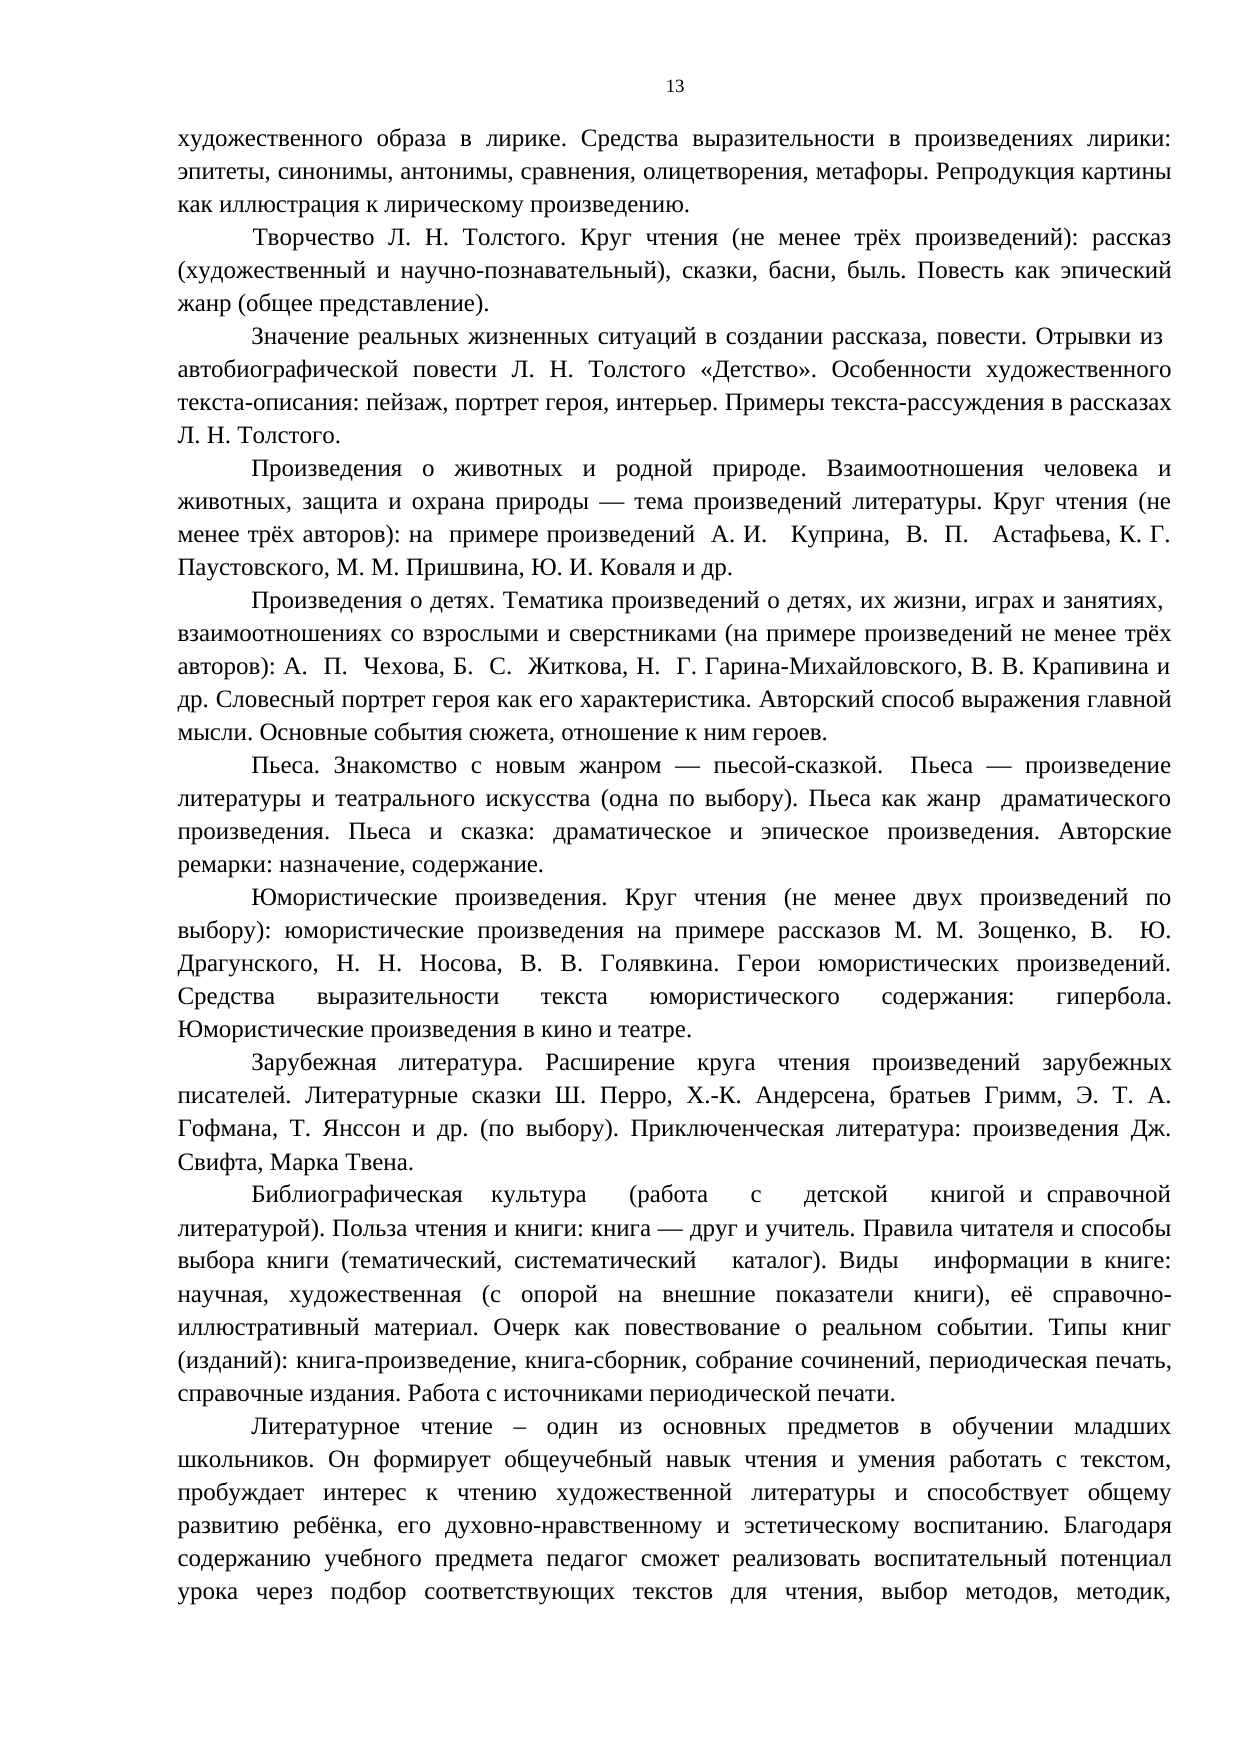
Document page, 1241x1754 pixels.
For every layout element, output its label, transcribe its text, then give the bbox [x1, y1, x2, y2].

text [177, 123, 1172, 218]
text Произведения о животных и родной природе. Взаимоотношения человека и животных, защита и охрана природы — тема произведений литературы. Круг чтения (не менее трёх авторов): на примере произведений А. И. Куприна, В. П. Астафьева, К. Г. Паустовского, М. М. Пришвина, Ю. И. Коваля и др. [177, 453, 1172, 581]
text Значение реальных жизненных ситуаций в создании рассказа, повести. Отрывки из автобиографической повести Л. Н. Толстого «Детство». Особенности художественного текста-описания: пейзаж, портрет героя, интерьер. Примеры текста-рассуждения в рассказах Л. Н. Толстого. [177, 321, 1172, 449]
text Творчество Л. Н. Толстого. Круг чтения (не менее трёх произведений): рассказ (художественный и научно-познавательный), сказки, басни, быль. Повесть как эпический жанр (общее представление). [177, 222, 1172, 317]
text Юмористические произведения. Круг чтения (не менее двух произведений по выбору): юмористические произведения на примере рассказов М. М. Зощенко, В. Ю. Драгунского, Н. Н. Носова, В. В. Голявкина. Герои юмористических произведений. Средства выразительности текста юмористического содержания: гипербола. Юмористические произведения в кино и театре. [177, 882, 1172, 1043]
text Произведения о детях. Тематика произведений о детях, их жизни, играх и занятиях, взаимоотношениях со взрослыми и сверстниками (на примере произведений не менее трёх авторов): А. П. Чехова, Б. С. Житкова, Н. Г. Гарина-Михайловского, В. В. Крапивина и др. Словесный портрет героя как его характеристика. Авторский способ выражения главной мысли. Основные события сюжета, отношение к ним героев. [177, 585, 1172, 746]
text Пьеса. Знакомство с новым жанром — пьесой-сказкой. Пьеса — произведение литературы и театрального искусства (одна по выбору). Пьеса как жанр драматического произведения. Пьеса и сказка: драматическое и эпическое произведения. Авторские ремарки: назначение, содержание. [177, 750, 1172, 878]
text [177, 1411, 1172, 1604]
text Библиографическая культура (работа с детской книгой и справочной литературой). Польза чтения и книги: книга — друг и учитель. Правила читателя и способы выбора книги (тематический, систематический каталог). Виды информации в книге: научная, художественная (с опорой на внешние показатели книги), её справочно-иллюстративный материал. Очерк как повествование о реальном событии. Типы книг (изданий): книга-произведение, книга-сборник, собрание сочинений, периодическая печать, справочные издания. Работа с источниками периодической печати. [177, 1179, 1172, 1406]
text Зарубежная литература. Расширение круга чтения произведений зарубежных писателей. Литературные сказки Ш. Перро, Х.-К. Андерсена, братьев Гримм, Э. Т. А. Гофмана, Т. Янссон и др. (по выбору). Приключенческая литература: произведения Дж. Свифта, Марка Твена. [177, 1047, 1172, 1175]
